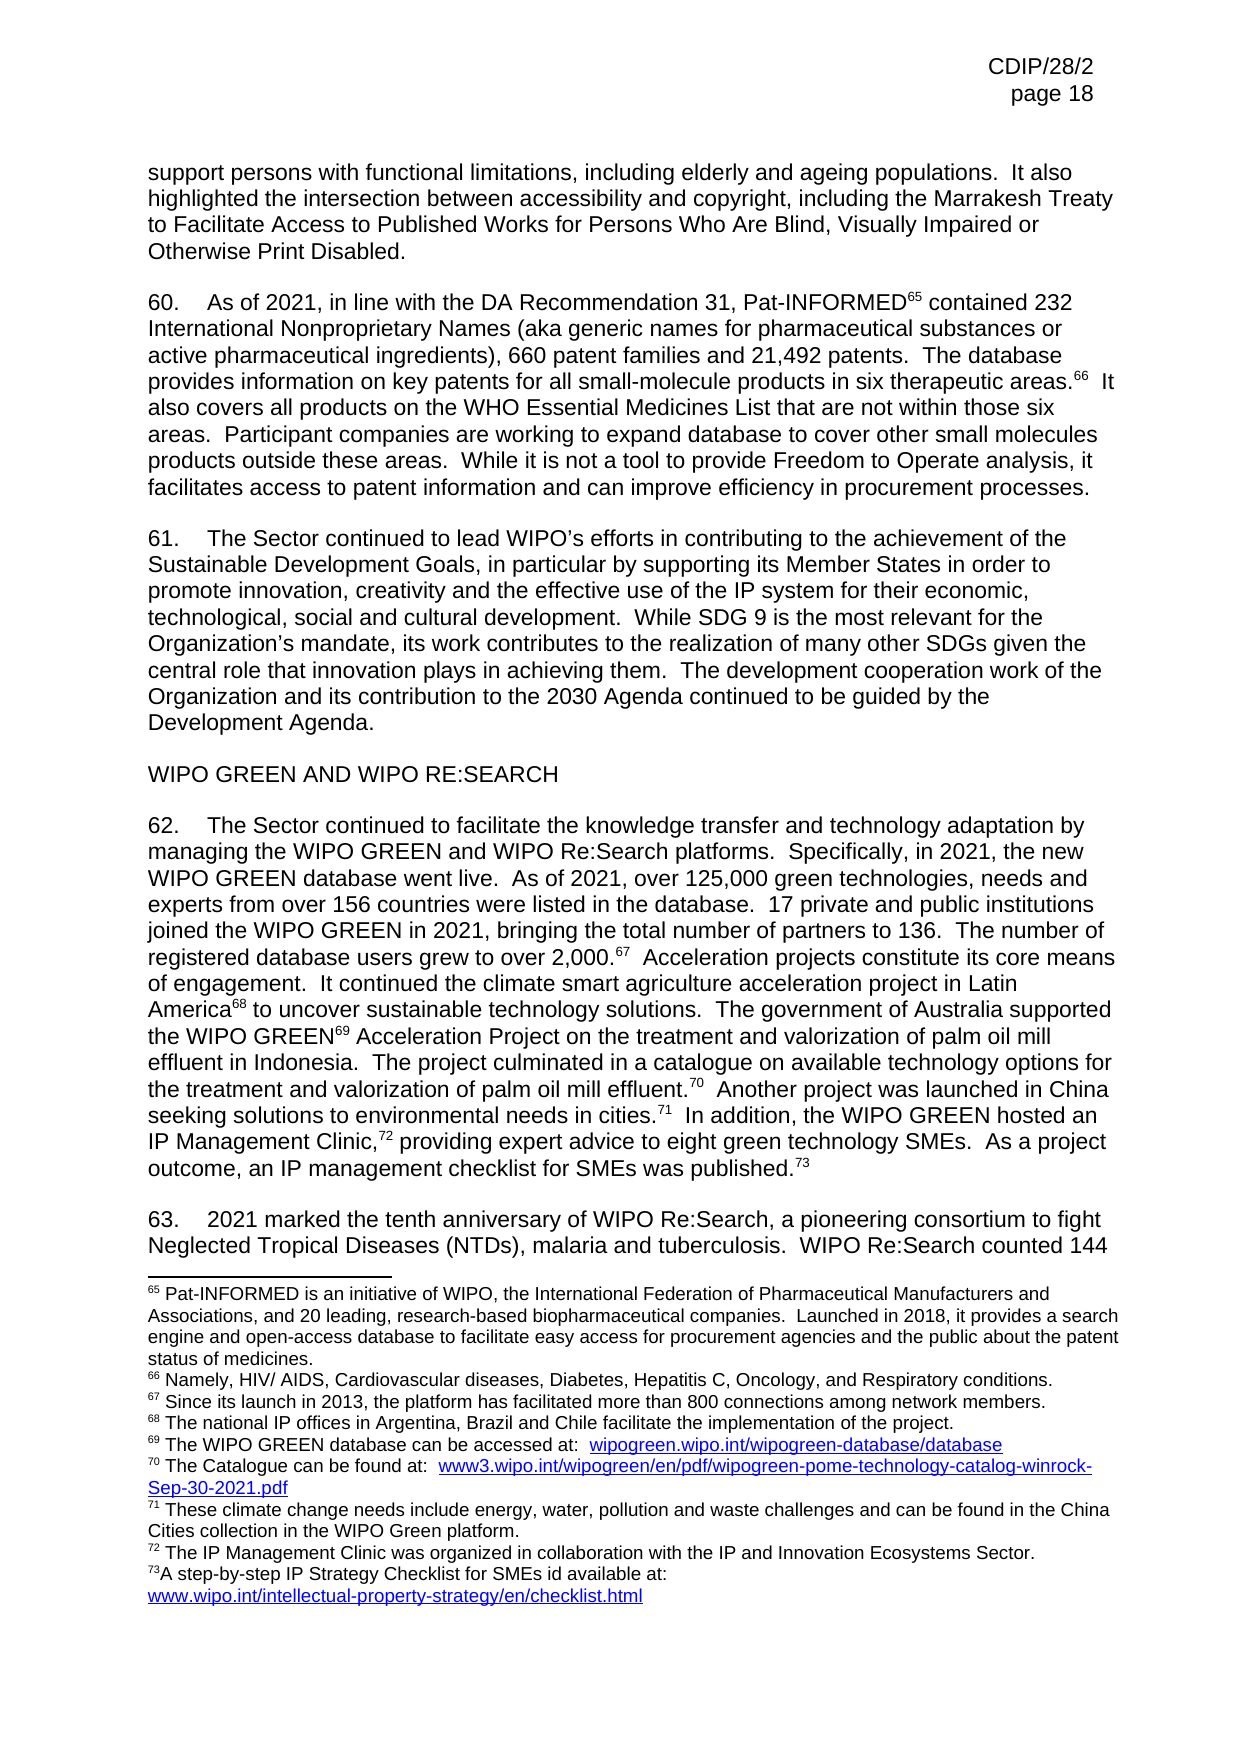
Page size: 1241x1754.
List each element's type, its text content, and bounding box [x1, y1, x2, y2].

list As of 2021, in line with the DA Recommendation 31, Pat-INFORMED contained 232 International Nonproprietary Names (aka generic names for pharmaceutical substances or active pharmaceutical ingredients), 660 patent families and 21,492 patents. The database provides information on key patents for all small-molecule products in six therapeutic areas. It also covers all products on the WHO Essential Medicines List that are not within those six areas. Participant companies are working to expand database to cover other small molecules products outside these areas. While it is not a tool to provide Freedom to Operate analysis, it facilitates access to patent information and can improve efficiency in procurement processes. [148, 289, 1122, 500]
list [148, 1206, 1122, 1259]
subtitle WIPO Green and WIPO Re:Search [148, 761, 1122, 787]
list The Sector continued to lead WIPO’s efforts in contributing to the achievement of the Sustainable Development Goals, in particular by supporting its Member States in order to promote innovation, creativity and the effective use of the IP system for their economic, technological, social and cultural development. While SDG 9 is the most relevant for the Organization’s mandate, its work contributes to the realization of many other SDGs given the central role that innovation plays in achieving them. The development cooperation work of the Organization and its contribution to the 2030 Agenda continued to be guided by the Development Agenda. [148, 525, 1122, 736]
list The Sector continued to facilitate the knowledge transfer and technology adaptation by managing the WIPO GREEN and WIPO Re:Search platforms. Specifically, in 2021, the new WIPO GREEN database went live. As of 2021, over 125,000 green technologies, needs and experts from over 156 countries were listed in the database. 17 private and public institutions joined the WIPO GREEN in 2021, bringing the total number of partners to 136. The number of registered database users grew to over 2,000. Acceleration projects constitute its core means of engagement. It continued the climate smart agriculture acceleration project in Latin America to uncover sustainable technology solutions. The government of Australia supported the WIPO GREEN Acceleration Project on the treatment and valorization of palm oil mill effluent in Indonesia. The project culminated in a catalogue on available technology options for the treatment and valorization of palm oil mill effluent. Another project was launched in China seeking solutions to environmental needs in cities. In addition, the WIPO GREEN hosted an IP Management Clinic, providing expert advice to eight green technology SMEs. As a project outcome, an IP management checklist for SMEs was published. [148, 812, 1122, 1181]
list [148, 158, 1122, 264]
